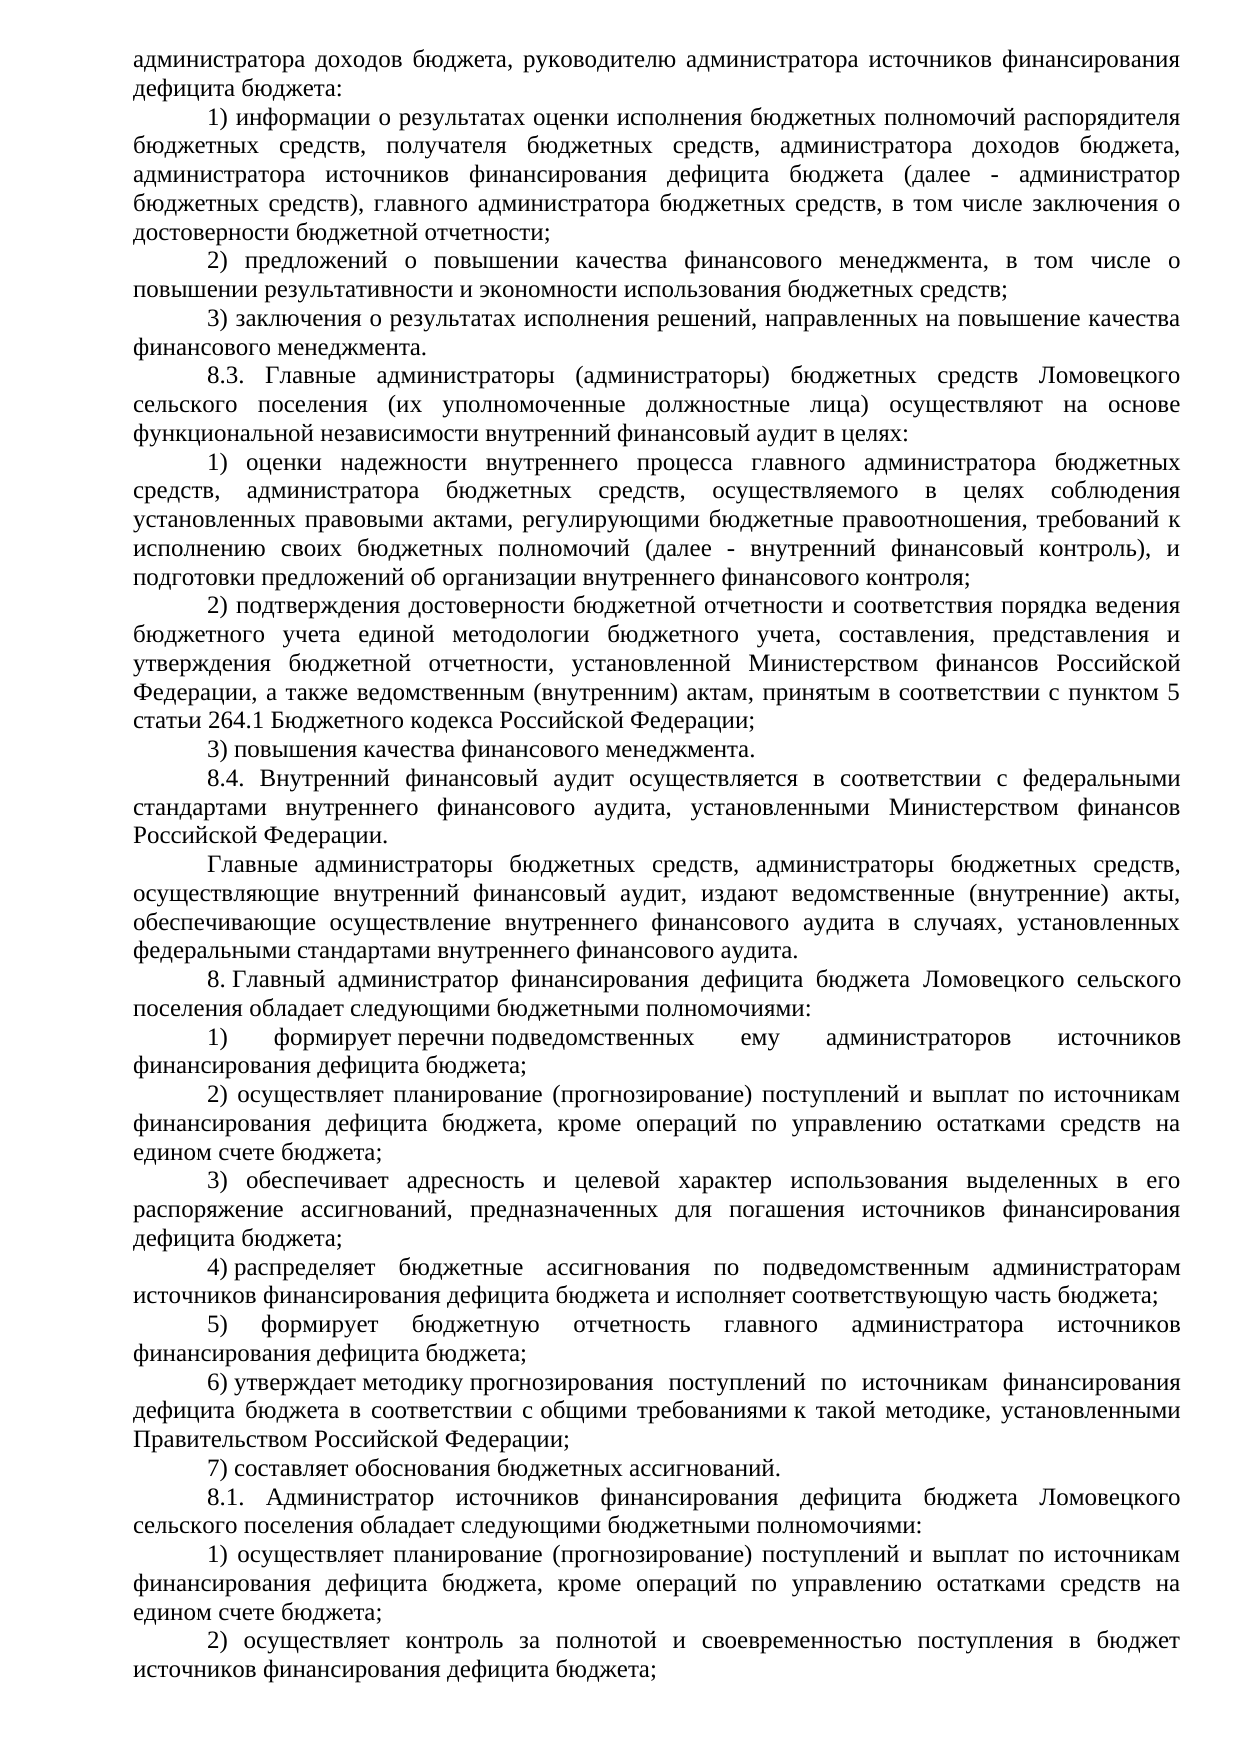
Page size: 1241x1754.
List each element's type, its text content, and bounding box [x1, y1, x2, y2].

text Главные администраторы бюджетных средств, администраторы бюджетных средств, осуществляющие внутренний финансовый аудит, издают ведомственные (внутренние) акты, обеспечивающие осуществление внутреннего финансового аудита в случаях, установленных федеральными стандартами внутреннего финансового аудита. [133, 849, 1181, 964]
text 8.4. Внутренний финансовый аудит осуществляется в соответствии с федеральными стандартами внутреннего финансового аудита, установленными Министерством финансов Российской Федерации. [133, 763, 1181, 849]
text 3) заключения о результатах исполнения решений, направленных на повышение качества финансового менеджмента. [133, 303, 1181, 361]
text 8.1. Администратор источников финансирования дефицита бюджета Ломовецкого сельского поселения обладает следующими бюджетными полномочиями: [133, 1482, 1181, 1539]
text 3) повышения качества финансового менеджмента. [133, 734, 1181, 763]
text 3) обеспечивает адресность и целевой характер использования выделенных в его распоряжение ассигнований, предназначенных для погашения источников финансирования дефицита бюджета; [133, 1166, 1181, 1252]
text 8. Главный администратор финансирования дефицита бюджета Ломовецкого сельского поселения обладает следующими бюджетными полномочиями: [133, 964, 1181, 1022]
text 5) формирует бюджетную отчетность главного администратора источников финансирования дефицита бюджета; [133, 1309, 1181, 1367]
text 7) составляет обоснования бюджетных ассигнований. [133, 1453, 1181, 1482]
text 2) подтверждения достоверности бюджетной отчетности и соответствия порядка ведения бюджетного учета единой методологии бюджетного учета, составления, представления и утверждения бюджетной отчетности, установленной Министерством финансов Российской Федерации, а также ведомственным (внутренним) актам, принятым в соответствии с пунктом 5 статьи 264.1 Бюджетного кодекса Российской Федерации; [133, 591, 1181, 734]
text 8.3. Главные администраторы (администраторы) бюджетных средств Ломовецкого сельского поселения (их уполномоченные должностные лица) осуществляют на основе функциональной независимости внутренний финансовый аудит в целях: [133, 361, 1181, 447]
text 2) осуществляет планирование (прогнозирование) поступлений и выплат по источникам финансирования дефицита бюджета, кроме операций по управлению остатками средств на едином счете бюджета; [133, 1079, 1181, 1166]
text 6) утверждает методику прогнозирования поступлений по источникам финансирования дефицита бюджета в соответствии с общими требованиями к такой методике, установленными Правительством Российской Федерации; [133, 1367, 1181, 1453]
text 2) предложений о повышении качества финансового менеджмента, в том числе о повышении результативности и экономности использования бюджетных средств; [133, 246, 1181, 303]
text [133, 44, 1181, 102]
text 4) распределяет бюджетные ассигнования по подведомственным администраторам источников финансирования дефицита бюджета и исполняет соответствующую часть бюджета; [133, 1252, 1181, 1309]
text 1) осуществляет планирование (прогнозирование) поступлений и выплат по источникам финансирования дефицита бюджета, кроме операций по управлению остатками средств на едином счете бюджета; [133, 1539, 1181, 1626]
text 1) формирует перечни подведомственных ему администраторов источников финансирования дефицита бюджета; [133, 1022, 1181, 1079]
text 1) информации о результатах оценки исполнения бюджетных полномочий распорядителя бюджетных средств, получателя бюджетных средств, администратора доходов бюджета, администратора источников финансирования дефицита бюджета (далее - администратор бюджетных средств), главного администратора бюджетных средств, в том числе заключения о достоверности бюджетной отчетности; [133, 102, 1181, 246]
text 2) осуществляет контроль за полнотой и своевременностью поступления в бюджет источников финансирования дефицита бюджета; [133, 1626, 1181, 1683]
text 1) оценки надежности внутреннего процесса главного администратора бюджетных средств, администратора бюджетных средств, осуществляемого в целях соблюдения установленных правовыми актами, регулирующими бюджетные правоотношения, требований к исполнению своих бюджетных полномочий (далее - внутренний финансовый контроль), и подготовки предложений об организации внутреннего финансового контроля; [133, 447, 1181, 591]
